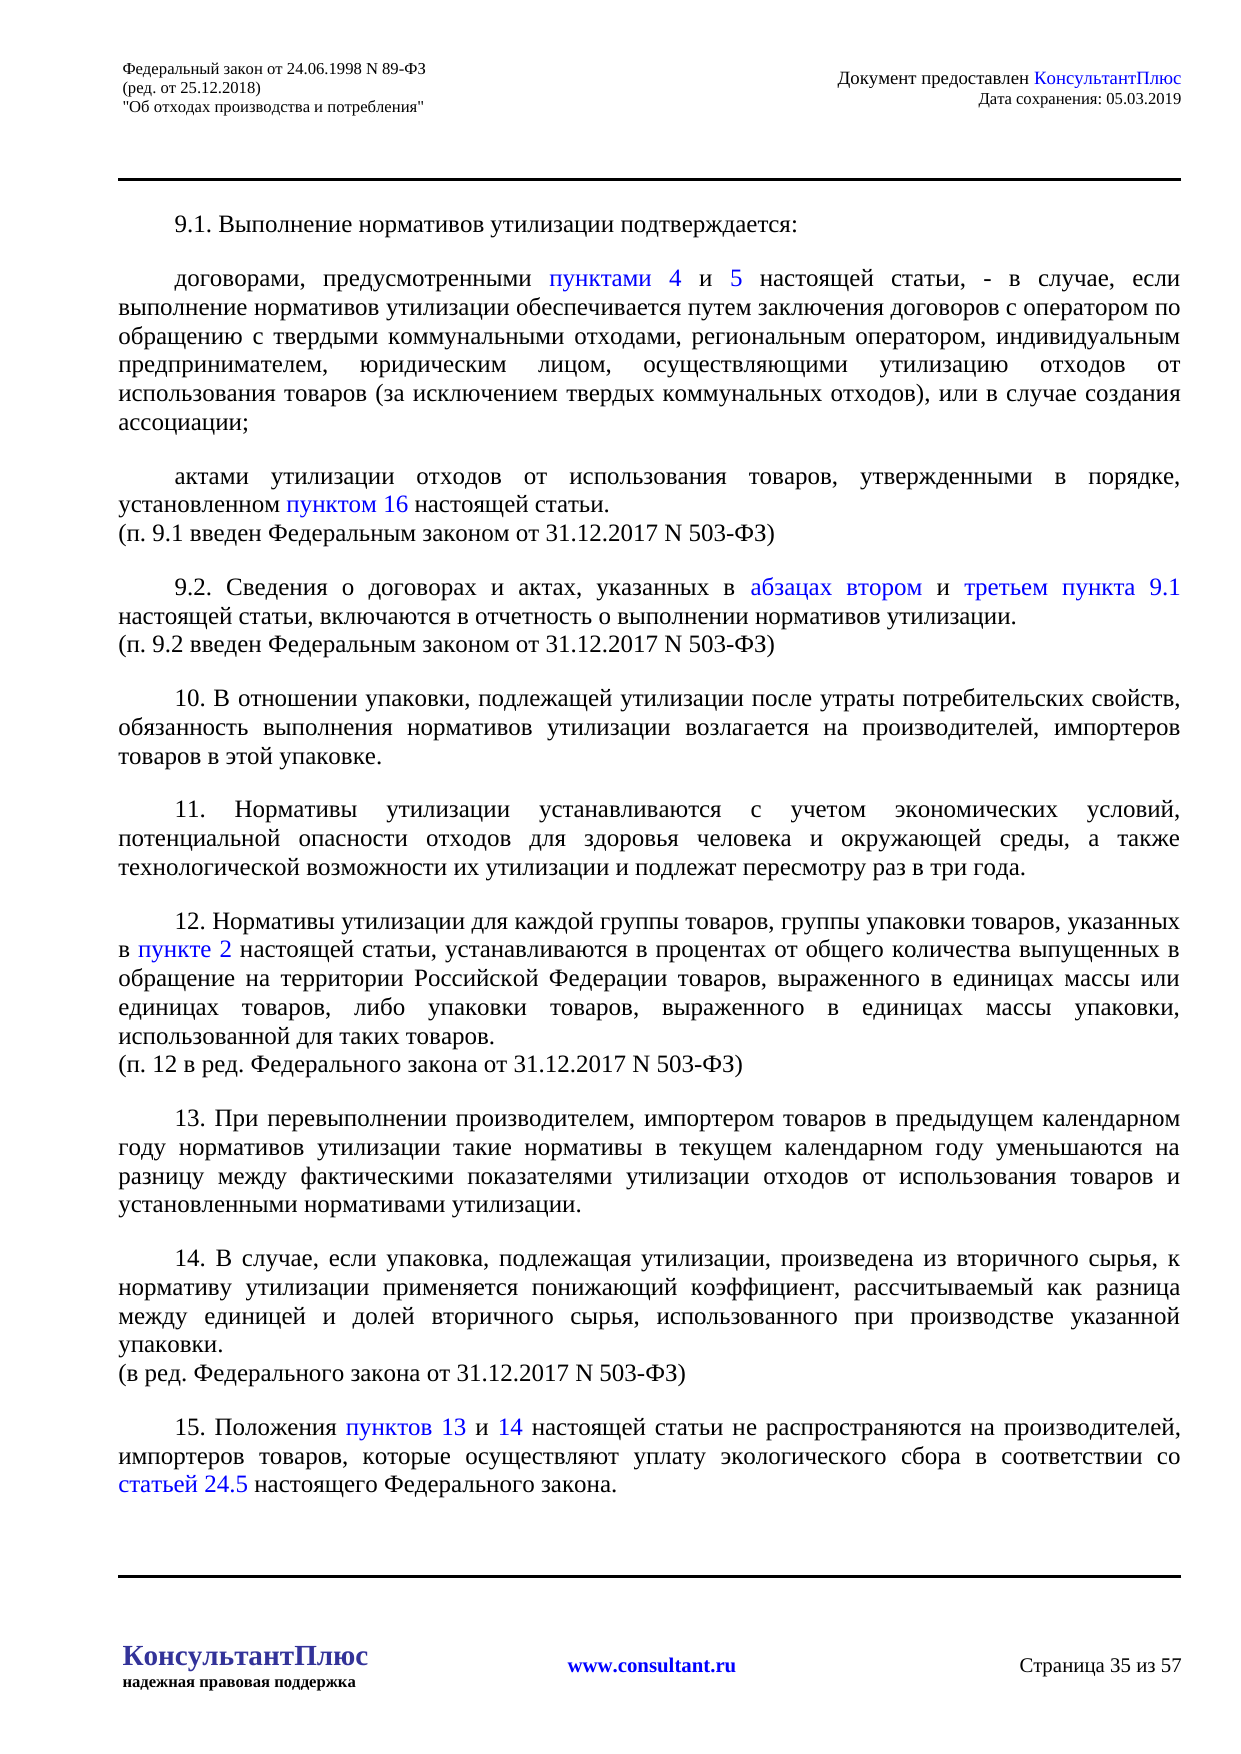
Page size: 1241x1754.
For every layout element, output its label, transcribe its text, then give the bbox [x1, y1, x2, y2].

text договорами, предусмотренными пунктами 4 и 5 настоящей статьи, - в случае, если выполнение нормативов утилизации обеспечивается путем заключения договоров с оператором по обращению с твердыми коммунальными отходами, региональным оператором, индивидуальным предпринимателем, юридическим лицом, осуществляющими утилизацию отходов от использования товаров (за исключением твердых коммунальных отходов), или в случае создания ассоциации; [118, 263, 1181, 436]
text актами утилизации отходов от использования товаров, утвержденными в порядке, установленном пунктом 16 настоящей статьи. [118, 461, 1181, 518]
text 11. Нормативы утилизации устанавливаются с учетом экономических условий, потенциальной опасности отходов для здоровья человека и окружающей среды, а также технологической возможности их утилизации и подлежат пересмотру раз в три года. [118, 794, 1181, 881]
text 10. В отношении упаковки, подлежащей утилизации после утраты потребительских свойств, обязанность выполнения нормативов утилизации возлагается на производителей, импортеров товаров в этой упаковке. [118, 683, 1181, 769]
text 14. В случае, если упаковка, подлежащая утилизации, произведена из вторичного сырья, к нормативу утилизации применяется понижающий коэффициент, рассчитываемый как разница между единицей и долей вторичного сырья, использованного при производстве указанной упаковки. [118, 1243, 1181, 1358]
text 12. Нормативы утилизации для каждой группы товаров, группы упаковки товаров, указанных в пункте 2 настоящей статьи, устанавливаются в процентах от общего количества выпущенных в обращение на территории Российской Федерации товаров, выраженного в единицах массы или единицах товаров, либо упаковки товаров, выраженного в единицах массы упаковки, использованной для таких товаров. [118, 906, 1181, 1049]
text (в ред. Федерального закона от 31.12.2017 N 503-ФЗ) [118, 1358, 1181, 1387]
text 9.1. Выполнение нормативов утилизации подтверждается: [118, 209, 1181, 238]
text (п. 9.1 введен Федеральным законом от 31.12.2017 N 503-ФЗ) [118, 518, 1181, 547]
text 15. Положения пунктов 13 и 14 настоящей статьи не распространяются на производителей, импортеров товаров, которые осуществляют уплату экологического сбора в соответствии со статьей 24.5 настоящего Федерального закона. [118, 1412, 1181, 1498]
text (п. 9.2 введен Федеральным законом от 31.12.2017 N 503-ФЗ) [118, 629, 1181, 658]
text (п. 12 в ред. Федерального закона от 31.12.2017 N 503-ФЗ) [118, 1049, 1181, 1078]
text 9.2. Сведения о договорах и актах, указанных в абзацах втором и третьем пункта 9.1 настоящей статьи, включаются в отчетность о выполнении нормативов утилизации. [118, 572, 1181, 629]
text 13. При перевыполнении производителем, импортером товаров в предыдущем календарном году нормативов утилизации такие нормативы в текущем календарном году уменьшаются на разницу между фактическими показателями утилизации отходов от использования товаров и установленными нормативами утилизации. [118, 1103, 1181, 1218]
